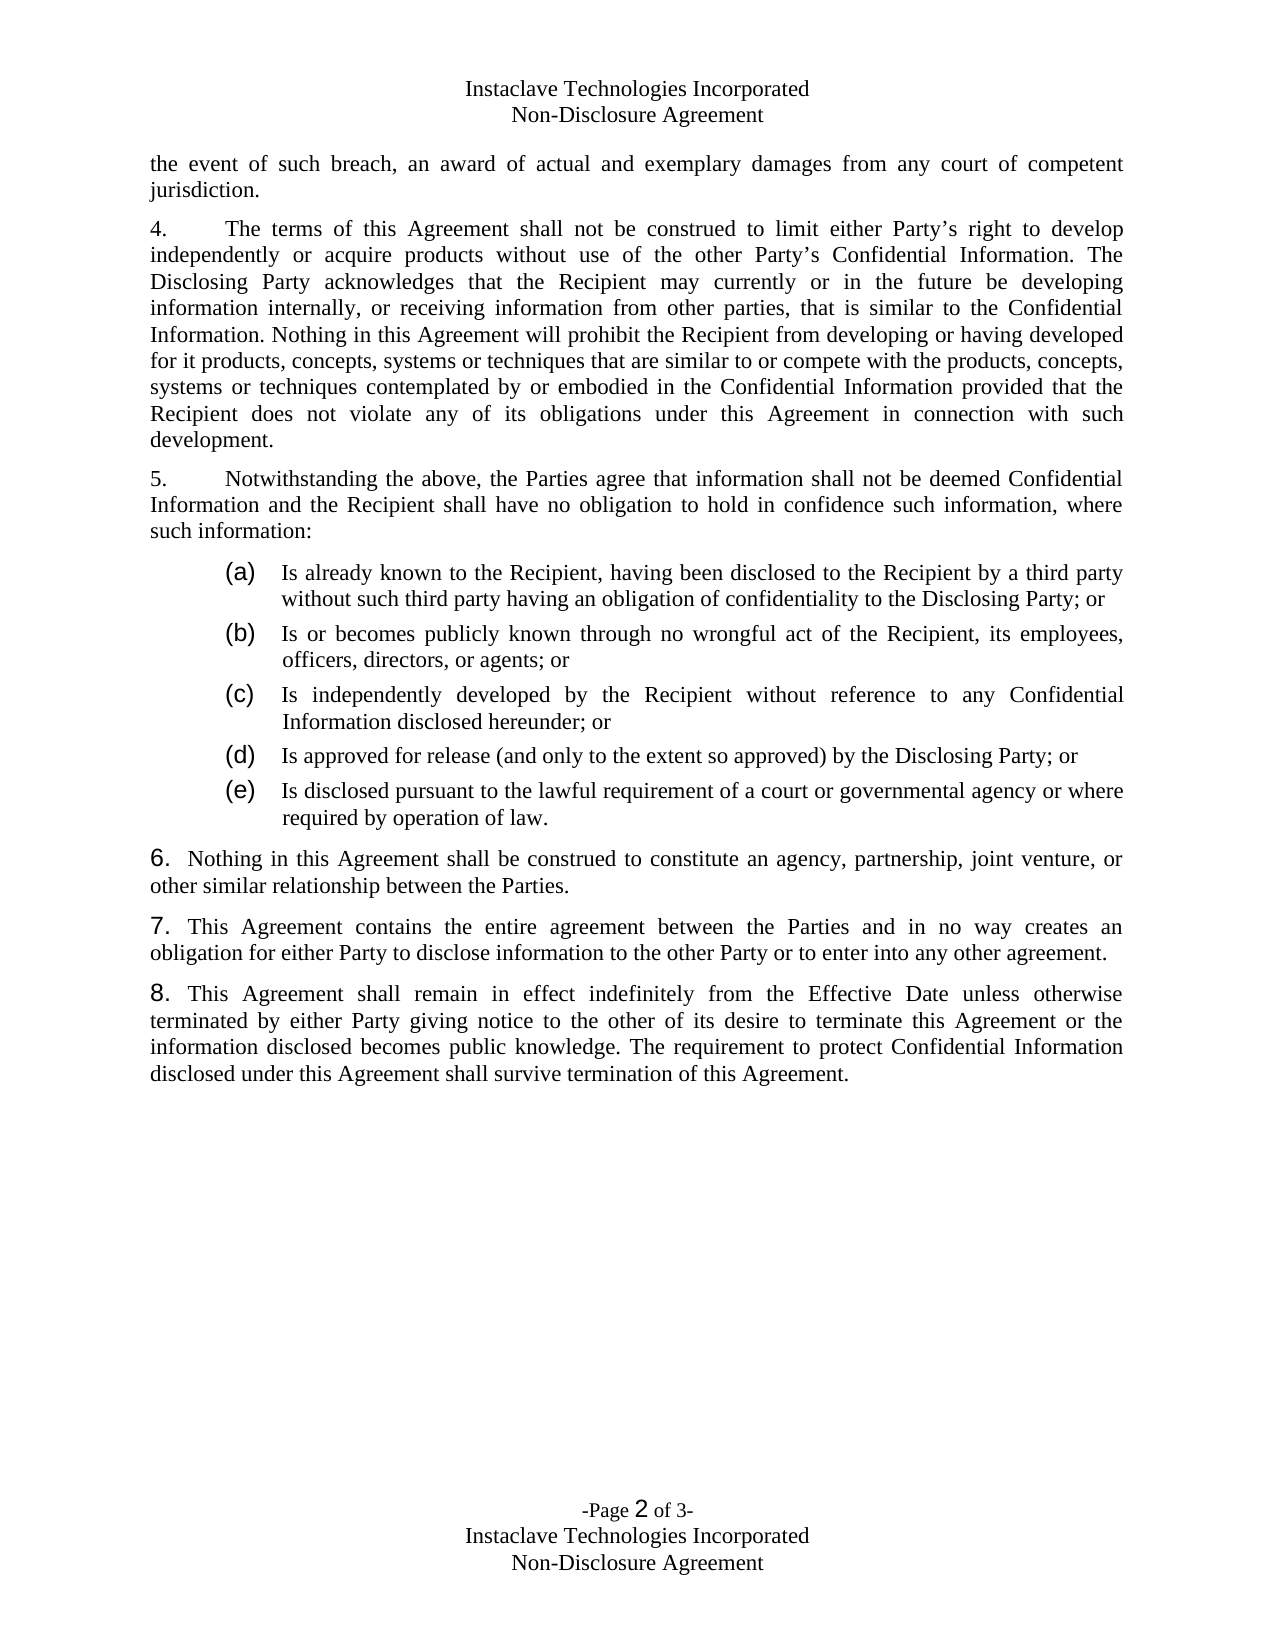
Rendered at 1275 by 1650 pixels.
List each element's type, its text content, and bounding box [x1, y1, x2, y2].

list Is approved for release (and only to the extent so approved) by the Disclosing Party; or [225, 741, 1125, 769]
list Is independently developed by the Recipient without reference to any Confidential Information disclosed hereunder; or [225, 679, 1125, 734]
list This Agreement contains the entire agreement between the Parties and in no way creates an obligation for either Party to disclose information to the other Party or to enter into any other agreement. [150, 911, 1125, 966]
list This Agreement shall remain in effect indefinitely from the Effective Date unless otherwise terminated by either Party giving notice to the other of its desire to terminate this Agreement or the information disclosed becomes public knowledge. The requirement to protect Confidential Information disclosed under this Agreement shall survive termination of this Agreement. [150, 978, 1125, 1086]
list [150, 150, 1125, 203]
list Is or becomes publicly known through no wrongful act of the Recipient, its employees, officers, directors, or agents; or [225, 618, 1125, 673]
list Nothing in this Agreement shall be construed to constitute an agency, partnership, joint venture, or other similar relationship between the Parties. [150, 843, 1125, 898]
list The terms of this Agreement shall not be construed to limit either Party’s right to develop independently or acquire products without use of the other Party’s Confidential Information. The Disclosing Party acknowledges that the Recipient may currently or in the future be developing information internally, or receiving information from other parties, that is similar to the Confidential Information. Nothing in this Agreement will prohibit the Recipient from developing or having developed for it products, concepts, systems or techniques that are similar to or compete with the products, concepts, systems or techniques contemplated by or embodied in the Confidential Information provided that the Recipient does not violate any of its obligations under this Agreement in connection with such development. [150, 215, 1125, 452]
list Is disclosed pursuant to the lawful requirement of a court or governmental agency or where required by operation of law. [225, 776, 1125, 831]
list Is already known to the Recipient, having been disclosed to the Recipient by a third party without such third party having an obligation of confidentiality to the Disclosing Party; or [225, 556, 1125, 612]
list Notwithstanding the above, the Parties agree that information shall not be deemed Confidential Information and the Recipient shall have no obligation to hold in confidence such information, where such information: [150, 465, 1125, 544]
